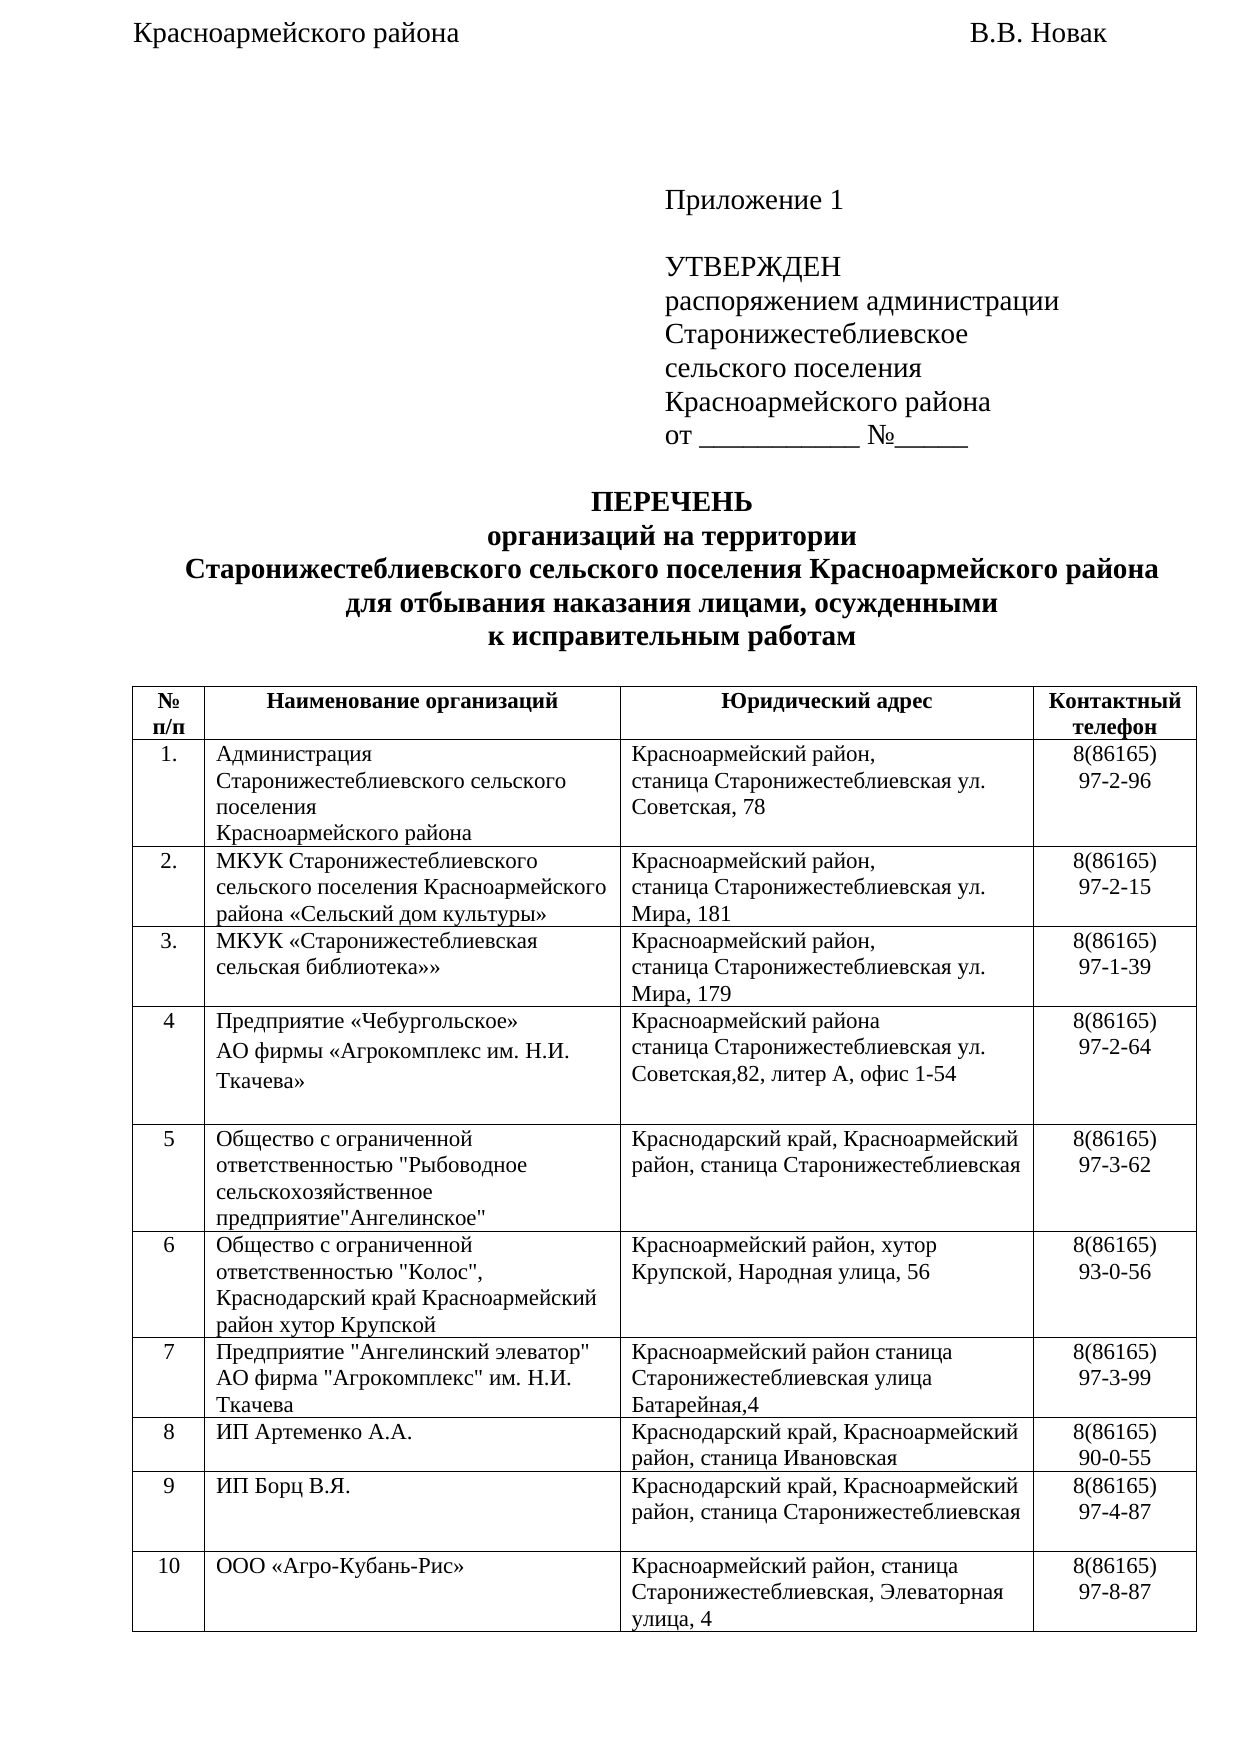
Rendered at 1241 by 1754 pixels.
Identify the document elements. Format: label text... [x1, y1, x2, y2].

text Красноармейского района В.В. Новак [133, 15, 1137, 48]
table_cell Красноармейский район, станица Старонижестеблиевская, Элеваторная улица, 4 [621, 1552, 1033, 1631]
table_cell Общество с ограниченной ответственностью "Рыбоводное сельскохозяйственное предприятие"Ангелинское" [205, 1125, 620, 1231]
text Старонижестеблиевское [133, 317, 1211, 350]
table_cell 8(86165) 97-1-39 [1034, 927, 1196, 1006]
text к исправительным работам [133, 618, 1211, 652]
table_cell Краснодарский край, Красноармейский район, станица Ивановская [621, 1418, 1033, 1471]
table_cell Красноармейский район, хутор Крупской, Народная улица, 56 [621, 1232, 1033, 1337]
table_cell 8(86165) 97-2-64 [1034, 1007, 1196, 1124]
table_cell Краснодарский край, Красноармейский район, станица Старонижестеблиевская [621, 1472, 1033, 1551]
table_cell 8(86165) 97-8-87 [1034, 1552, 1196, 1631]
table_header Юридический адрес [621, 687, 1033, 739]
table_cell Предприятие «Чебургольское» АО фирмы «Агрокомплекс им. Н.И. Ткачева» [205, 1007, 620, 1124]
text Приложение 1 [133, 182, 1211, 216]
text УТВЕРЖДЕН [133, 249, 1211, 283]
text Старонижестеблиевского сельского поселения Красноармейского района [133, 551, 1211, 585]
text Красноармейского района [133, 384, 1211, 417]
table_cell Красноармейский район станица Старонижестеблиевская улица Батарейная,4 [621, 1338, 1033, 1417]
table_header Наименование организаций [205, 687, 620, 739]
table_cell Администрация Старонижестеблиевского сельского поселения Красноармейского района [205, 740, 620, 846]
table_cell Красноармейский района станица Старонижестеблиевская ул. Советская,82, литер А, офис 1-54 [621, 1007, 1033, 1124]
text сельского поселения [133, 350, 1211, 384]
table_cell 7 [133, 1338, 204, 1417]
table_cell Общество с ограниченной ответственностью "Колос", Краснодарский край Красноармейский район хутор Крупской [205, 1232, 620, 1337]
table_header Контактный телефон [1034, 687, 1196, 739]
table_cell Предприятие "Ангелинский элеватор" АО фирма "Агрокомплекс" им. Н.И. Ткачева [205, 1338, 620, 1417]
table_cell 8(86165) 97-2-96 [1034, 740, 1196, 846]
table_cell 6 [133, 1232, 204, 1337]
table_cell 8(86165) 97-2-15 [1034, 847, 1196, 926]
table_cell Красноармейский район, станица Старонижестеблиевская ул. Советская, 78 [621, 740, 1033, 846]
table_cell ИП Артеменко А.А. [205, 1418, 620, 1471]
table_cell 5 [133, 1125, 204, 1231]
table_cell 8(86165) 93-0-56 [1034, 1232, 1196, 1337]
table_cell 8(86165) 97-3-99 [1034, 1338, 1196, 1417]
table_cell МКУК «Старонижестеблиевская сельская библиотека»» [205, 927, 620, 1006]
table_cell 8(86165) 97-4-87 [1034, 1472, 1196, 1551]
table_cell 3. [133, 927, 204, 1006]
table_cell Краснодарский край, Красноармейский район, станица Старонижестеблиевская [621, 1125, 1033, 1231]
table_cell 8 [133, 1418, 204, 1471]
table_cell 10 [133, 1552, 204, 1631]
text от ___________ №_____ [133, 417, 1211, 451]
table_header № п/п [133, 687, 204, 739]
text для отбывания наказания лицами, осужденными [133, 585, 1211, 618]
table_cell 4 [133, 1007, 204, 1124]
table_cell 8(86165) 90-0-55 [1034, 1418, 1196, 1471]
text распоряжением администрации [133, 283, 1211, 317]
table_cell ИП Борц В.Я. [205, 1472, 620, 1551]
table_cell 9 [133, 1472, 204, 1551]
table_cell 1. [133, 740, 204, 846]
text ПЕРЕЧЕНЬ [133, 484, 1211, 518]
text организаций на территории [133, 518, 1211, 551]
table_cell 2. [133, 847, 204, 926]
table_cell ООО «Агро-Кубань-Рис» [205, 1552, 620, 1631]
table_cell Красноармейский район, станица Старонижестеблиевская ул. Мира, 181 [621, 847, 1033, 926]
table_cell Красноармейский район, станица Старонижестеблиевская ул. Мира, 179 [621, 927, 1033, 1006]
table_cell МКУК Старонижестеблиевского сельского поселения Красноармейского района «Сельский дом культуры» [205, 847, 620, 926]
table_cell 8(86165) 97-3-62 [1034, 1125, 1196, 1231]
